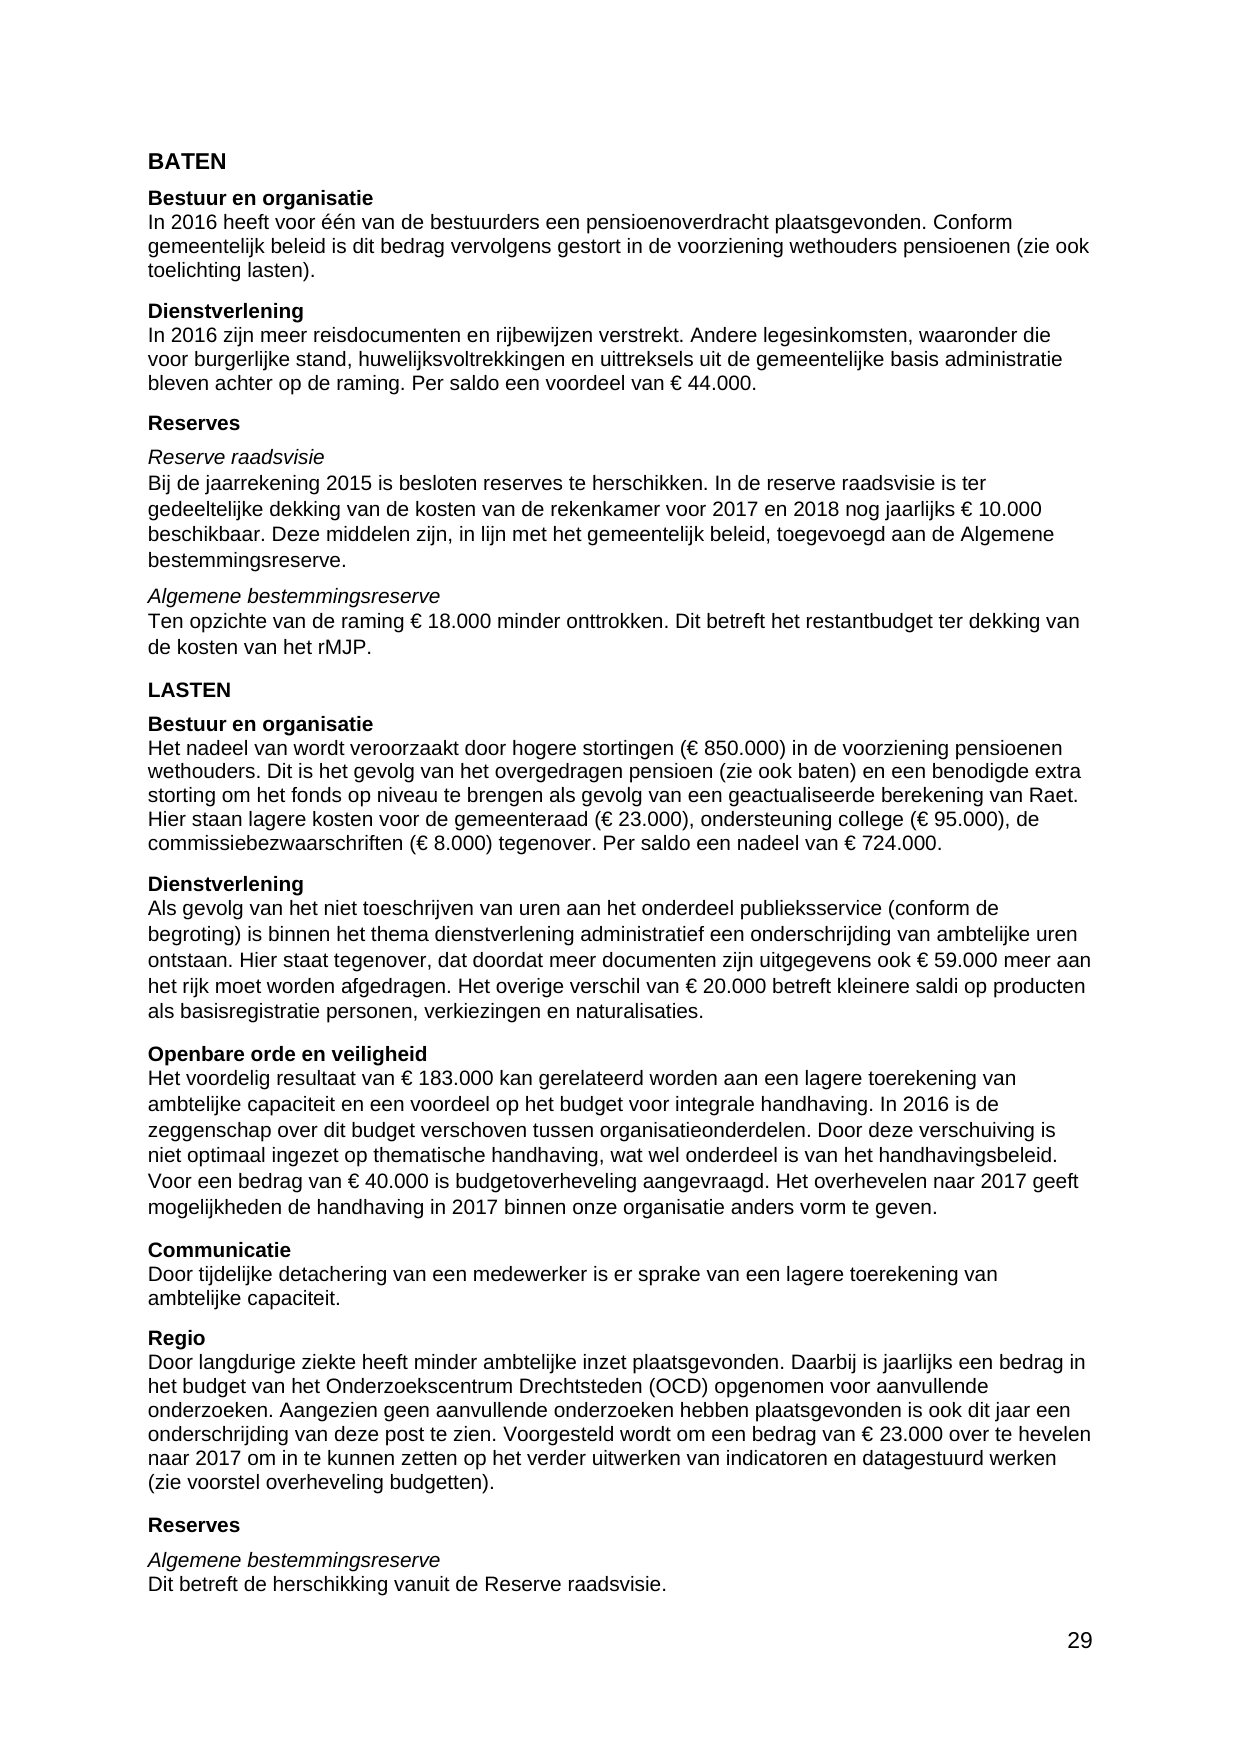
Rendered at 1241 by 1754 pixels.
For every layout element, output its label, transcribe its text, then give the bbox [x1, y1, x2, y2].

text In 2016 heeft voor één van de bestuurders een pensioenoverdracht plaatsgevonden. Conform gemeentelijk beleid is dit bedrag vervolgens gestort in de voorziening wethouders pensioenen (zie ook toelichting lasten). [148, 210, 1092, 282]
text Dit betreft de herschikking vanuit de Reserve raadsvisie. [148, 1571, 1092, 1595]
text Reserves [148, 411, 1092, 435]
text Dienstverlening [148, 298, 1092, 322]
text LASTEN [148, 678, 1092, 702]
text Dienstverlening [148, 872, 1092, 896]
text Algemene bestemmingsreserve [148, 583, 1092, 607]
text Bij de jaarrekening 2015 is besloten reserves te herschikken. In de reserve raadsvisie is ter gedeeltelijke dekking van de kosten van de rekenkamer voor 2017 en 2018 nog jaarlijks € 10.000 beschikbaar. Deze middelen zijn, in lijn met het gemeentelijk beleid, toegevoegd aan de Algemene bestemmingsreserve. [148, 471, 1092, 572]
text Reserve raadsvisie [148, 445, 1092, 469]
text Algemene bestemmingsreserve [148, 1547, 1092, 1571]
text In 2016 zijn meer reisdocumenten en rijbewijzen verstrekt. Andere legesinkomsten, waaronder die voor burgerlijke stand, huwelijksvoltrekkingen en uittreksels uit de gemeentelijke basis administratie bleven achter op de raming. Per saldo een voordeel van € 44.000. [148, 322, 1092, 394]
text Bestuur en organisatie [148, 711, 1092, 735]
text Het nadeel van wordt veroorzaakt door hogere stortingen (€ 850.000) in de voorziening pensioenen wethouders. Dit is het gevolg van het overgedragen pensioen (zie ook baten) en een benodigde extra storting om het fonds op niveau te brengen als gevolg van een geactualiseerde berekening van Raet. Hier staan lagere kosten voor de gemeenteraad (€ 23.000), ondersteuning college (€ 95.000), de commissiebezwaarschriften (€ 8.000) tegenover. Per saldo een nadeel van € 724.000. [148, 735, 1092, 855]
text Communicatie [148, 1238, 1092, 1262]
text Het voordelig resultaat van € 183.000 kan gerelateerd worden aan een lagere toerekening van ambtelijke capaciteit en een voordeel op het budget voor integrale handhaving. In 2016 is de zeggenschap over dit budget verschoven tussen organisatieonderdelen. Door deze verschuiving is niet optimaal ingezet op thematische handhaving, wat wel onderdeel is van het handhavingsbeleid. Voor een bedrag van € 40.000 is budgetoverheveling aangevraagd. Het overhevelen naar 2017 geeft mogelijkheden de handhaving in 2017 binnen onze organisatie anders vorm te geven. [148, 1066, 1092, 1219]
text Bestuur en organisatie [148, 186, 1092, 210]
text Reserves [148, 1513, 1092, 1537]
text Als gevolg van het niet toeschrijven van uren aan het onderdeel publieksservice (conform de begroting) is binnen het thema dienstverlening administratief een onderschrijding van ambtelijke uren ontstaan. Hier staat tegenover, dat doordat meer documenten zijn uitgegevens ook € 59.000 meer aan het rijk moet worden afgedragen. Het overige verschil van € 20.000 betreft kleinere saldi op producten als basisregistratie personen, verkiezingen en naturalisaties. [148, 896, 1092, 1023]
text Regio [148, 1326, 1092, 1350]
text Ten opzichte van de raming € 18.000 minder onttrokken. Dit betreft het restantbudget ter dekking van de kosten van het rMJP. [148, 609, 1092, 659]
text Door tijdelijke detachering van een medewerker is er sprake van een lagere toerekening van ambtelijke capaciteit. [148, 1262, 1092, 1309]
text Door langdurige ziekte heeft minder ambtelijke inzet plaatsgevonden. Daarbij is jaarlijks een bedrag in het budget van het Onderzoekscentrum Drechtsteden (OCD) opgenomen voor aanvullende onderzoeken. Aangezien geen aanvullende onderzoeken hebben plaatsgevonden is ook dit jaar een onderschrijding van deze post te zien. Voorgesteld wordt om een bedrag van € 23.000 over te hevelen naar 2017 om in te kunnen zetten op het verder uitwerken van indicatoren en datagestuurd werken (zie voorstel overheveling budgetten). [148, 1350, 1092, 1494]
text BATEN [148, 148, 1092, 174]
text Openbare orde en veiligheid [148, 1042, 1092, 1066]
